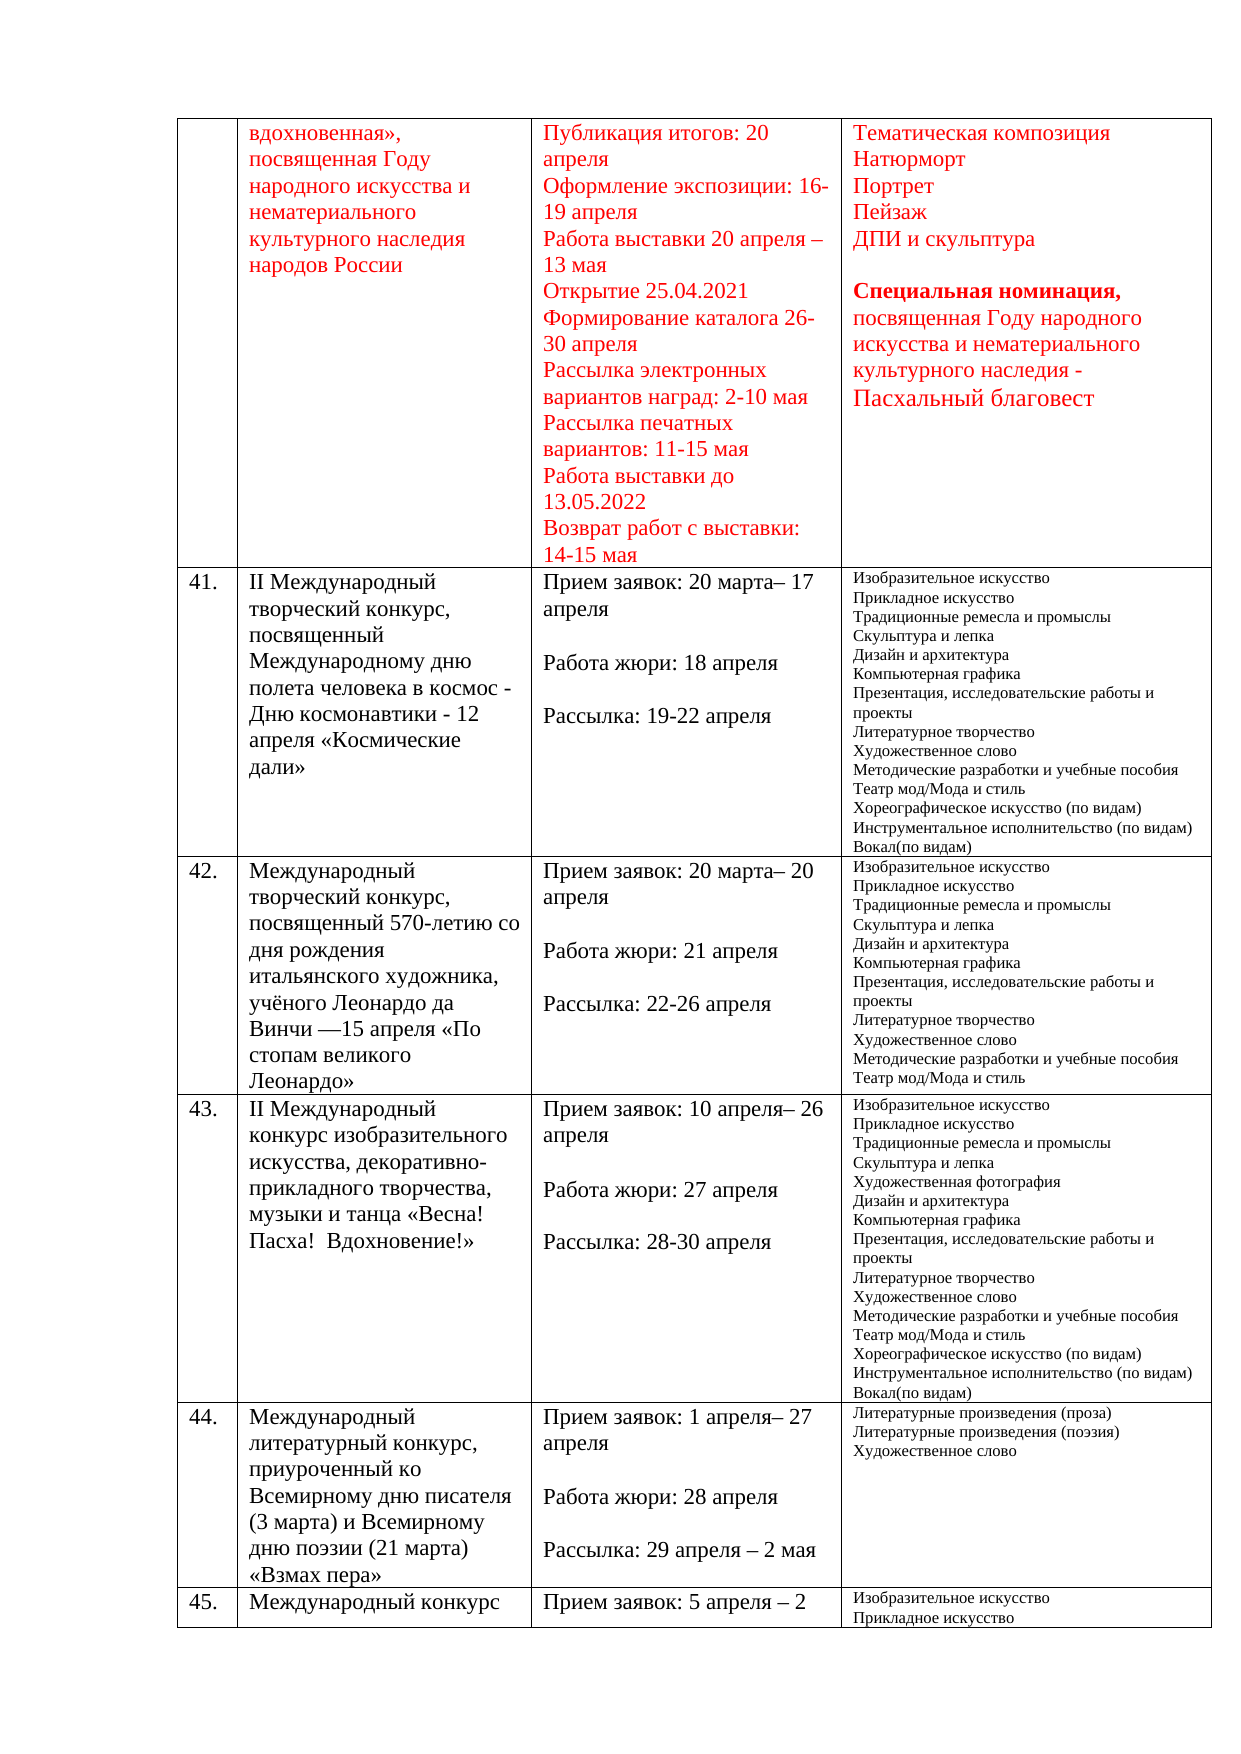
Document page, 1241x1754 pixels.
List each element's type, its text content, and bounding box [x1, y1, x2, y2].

table_cell Международный творческий конкурс, посвященный 570-летию со дня рождения итальянского художника, учёного Леонардо да Винчи —15 апреля «По стопам великого Леонардо» [238, 857, 531, 1094]
table_cell [178, 857, 237, 1094]
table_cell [842, 119, 1211, 567]
table_cell [178, 1588, 237, 1627]
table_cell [842, 1588, 1211, 1627]
table_cell II Международный конкурс изобразительного искусства, декоративно-прикладного творчества, музыки и танца «Весна! Пасха! Вдохновение!» [238, 1095, 531, 1402]
table_cell [178, 568, 237, 856]
table_cell Прием заявок: 10 апреля– 26 апреля Работа жюри: 27 апреля Рассылка: 28-30 апреля [532, 1095, 841, 1402]
table_cell [178, 1095, 237, 1402]
table_cell Прием заявок: 20 марта– 17 апреля Работа жюри: 18 апреля Рассылка: 19-22 апреля [532, 568, 841, 856]
table_cell Прием заявок: 1 апреля– 27 апреля Работа жюри: 28 апреля Рассылка: 29 апреля – 2 мая [532, 1403, 841, 1587]
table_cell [532, 1588, 841, 1627]
table_cell [178, 1403, 237, 1587]
table_cell Изобразительное искусство Прикладное искусство Традиционные ремесла и промыслы Скульптура и лепка Дизайн и архитектура Компьютерная графика Презентация, исследовательские работы и проекты Литературное творчество Художественное слово Методические разработки и учебные пособия Театр мод/Мода и стиль Хореографическое искусство (по видам) Инструментальное исполнительство (по видам) Вокал(по видам) [842, 568, 1211, 856]
table_cell Международный литературный конкурс, приуроченный ко Всемирному дню писателя (3 марта) и Всемирному дню поэзии (21 марта) «Взмах пера» [238, 1403, 531, 1587]
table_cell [532, 119, 841, 567]
table_cell Литературные произведения (проза) Литературные произведения (поэзия) Художественное слово [842, 1403, 1211, 1587]
table_cell [178, 119, 237, 567]
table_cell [238, 119, 531, 567]
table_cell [238, 1588, 531, 1627]
table_cell II Международный творческий конкурс, посвященный Международному дню полета человека в космос - Дню космонавтики - 12 апреля «Космические дали» [238, 568, 531, 856]
table_cell Прием заявок: 20 марта– 20 апреля Работа жюри: 21 апреля Рассылка: 22-26 апреля [532, 857, 841, 1094]
table_cell Изобразительное искусство Прикладное искусство Традиционные ремесла и промыслы Скульптура и лепка Дизайн и архитектура Компьютерная графика Презентация, исследовательские работы и проекты Литературное творчество Художественное слово Методические разработки и учебные пособия Театр мод/Мода и стиль [842, 857, 1211, 1094]
